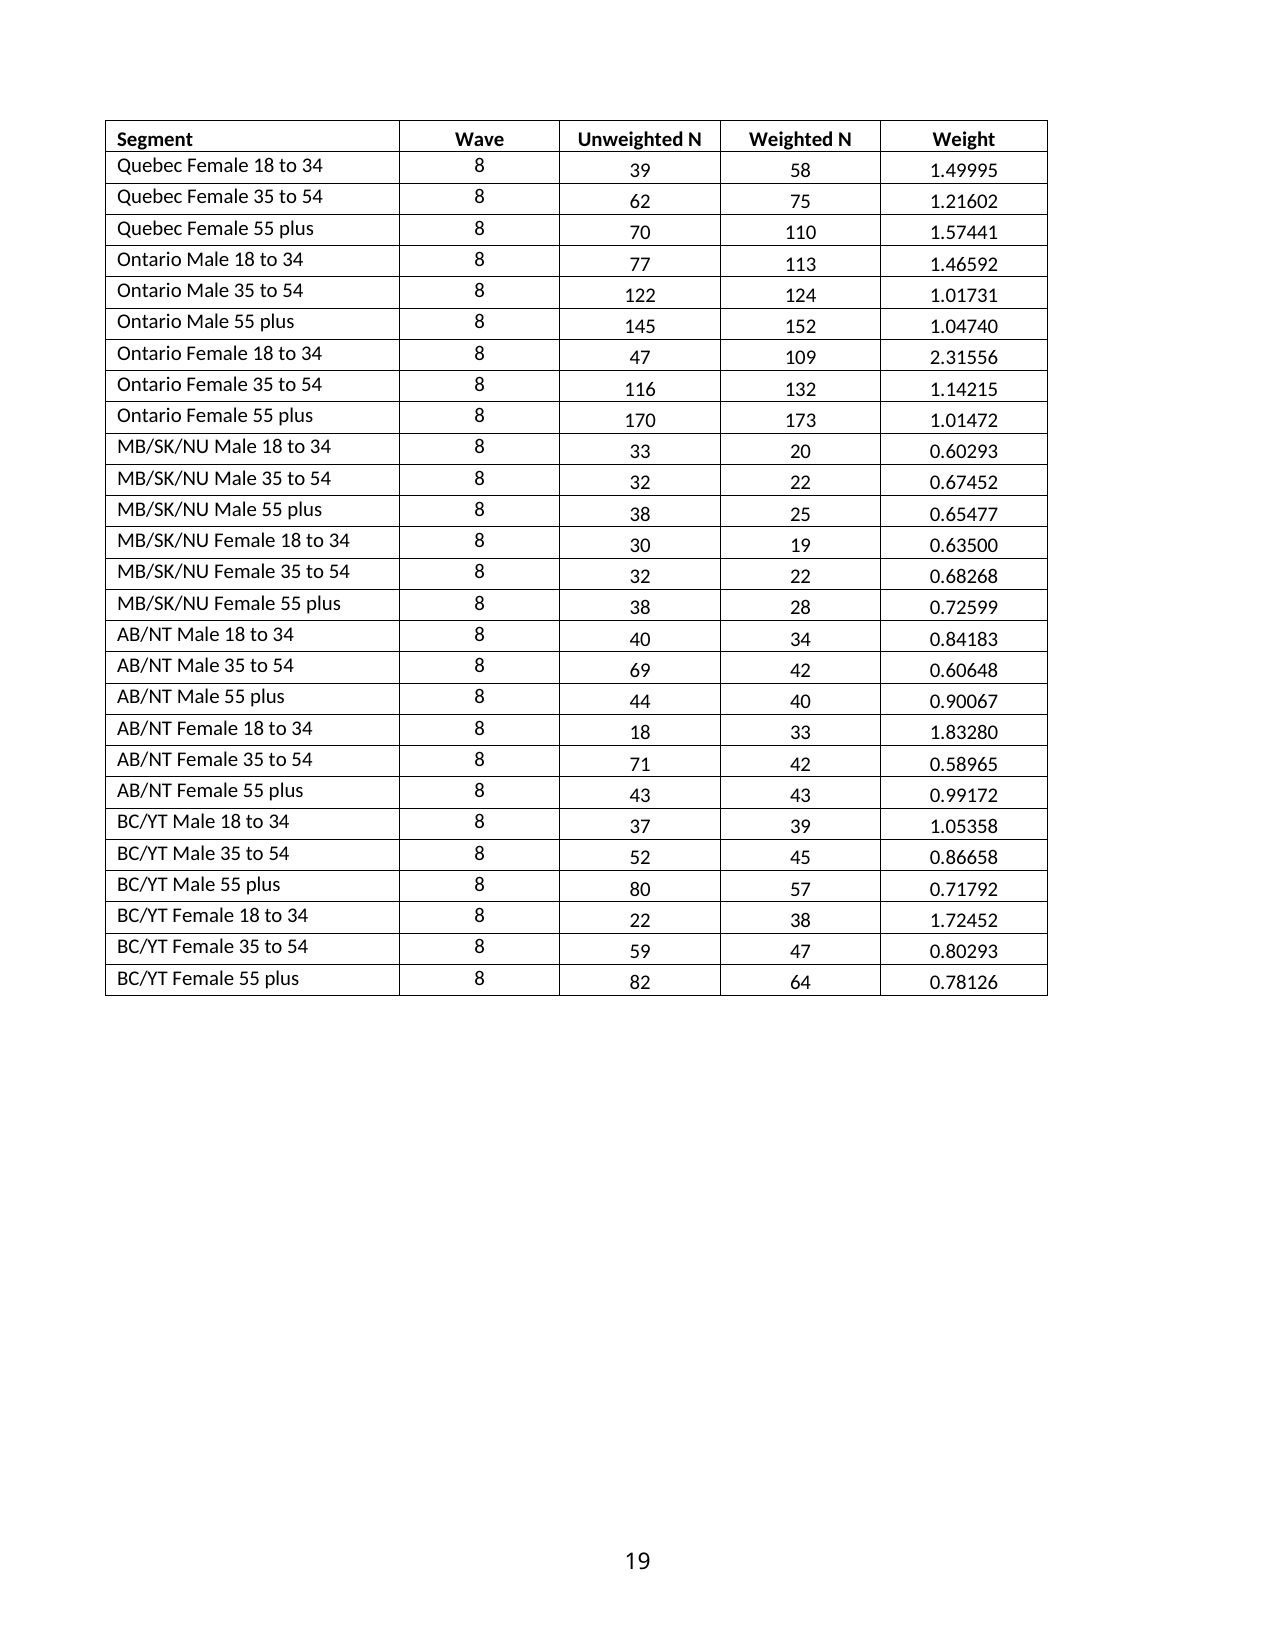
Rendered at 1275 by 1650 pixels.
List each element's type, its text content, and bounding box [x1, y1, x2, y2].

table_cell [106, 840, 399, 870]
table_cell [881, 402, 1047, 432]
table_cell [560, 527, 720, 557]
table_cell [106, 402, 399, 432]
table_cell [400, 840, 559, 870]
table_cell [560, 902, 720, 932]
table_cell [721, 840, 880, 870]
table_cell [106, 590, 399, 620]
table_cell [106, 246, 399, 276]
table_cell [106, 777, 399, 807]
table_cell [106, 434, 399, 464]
table_header Weight [881, 121, 1047, 151]
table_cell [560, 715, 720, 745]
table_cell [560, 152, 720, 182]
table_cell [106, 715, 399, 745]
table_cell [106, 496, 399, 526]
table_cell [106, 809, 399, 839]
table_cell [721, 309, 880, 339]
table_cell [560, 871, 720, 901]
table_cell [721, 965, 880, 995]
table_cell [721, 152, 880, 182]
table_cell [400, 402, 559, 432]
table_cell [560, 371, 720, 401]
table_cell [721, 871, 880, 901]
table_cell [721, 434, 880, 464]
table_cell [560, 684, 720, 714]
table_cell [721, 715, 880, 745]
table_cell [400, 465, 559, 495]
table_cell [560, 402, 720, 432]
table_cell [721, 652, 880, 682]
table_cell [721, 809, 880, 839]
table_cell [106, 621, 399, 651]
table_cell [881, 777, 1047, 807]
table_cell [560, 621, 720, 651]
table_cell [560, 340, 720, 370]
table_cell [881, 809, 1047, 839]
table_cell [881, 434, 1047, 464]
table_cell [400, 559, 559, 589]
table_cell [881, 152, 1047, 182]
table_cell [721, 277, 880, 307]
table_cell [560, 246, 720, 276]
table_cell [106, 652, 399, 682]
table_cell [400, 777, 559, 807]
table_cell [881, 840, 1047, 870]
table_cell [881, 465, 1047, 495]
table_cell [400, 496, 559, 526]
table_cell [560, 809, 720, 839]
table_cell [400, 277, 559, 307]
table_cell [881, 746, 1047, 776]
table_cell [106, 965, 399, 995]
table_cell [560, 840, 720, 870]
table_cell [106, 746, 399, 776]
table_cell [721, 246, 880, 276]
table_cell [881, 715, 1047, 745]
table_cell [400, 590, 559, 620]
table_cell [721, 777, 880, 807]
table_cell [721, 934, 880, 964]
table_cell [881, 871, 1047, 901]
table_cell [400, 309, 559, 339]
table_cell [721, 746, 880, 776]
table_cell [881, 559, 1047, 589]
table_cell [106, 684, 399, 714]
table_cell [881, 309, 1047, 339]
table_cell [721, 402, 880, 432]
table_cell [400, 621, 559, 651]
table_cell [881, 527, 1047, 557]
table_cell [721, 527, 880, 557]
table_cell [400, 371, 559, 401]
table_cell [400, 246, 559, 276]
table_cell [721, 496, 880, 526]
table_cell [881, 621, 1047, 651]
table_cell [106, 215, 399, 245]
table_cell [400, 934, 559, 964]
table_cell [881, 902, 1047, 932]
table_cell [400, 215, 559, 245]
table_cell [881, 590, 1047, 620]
table_header Weighted N [721, 121, 880, 151]
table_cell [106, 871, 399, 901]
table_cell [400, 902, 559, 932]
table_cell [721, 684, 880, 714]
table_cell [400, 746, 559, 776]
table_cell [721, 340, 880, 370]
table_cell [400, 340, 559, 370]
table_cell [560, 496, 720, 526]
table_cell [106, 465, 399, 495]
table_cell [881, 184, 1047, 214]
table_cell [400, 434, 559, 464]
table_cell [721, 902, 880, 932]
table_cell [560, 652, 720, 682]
table_header Unweighted N [560, 121, 720, 151]
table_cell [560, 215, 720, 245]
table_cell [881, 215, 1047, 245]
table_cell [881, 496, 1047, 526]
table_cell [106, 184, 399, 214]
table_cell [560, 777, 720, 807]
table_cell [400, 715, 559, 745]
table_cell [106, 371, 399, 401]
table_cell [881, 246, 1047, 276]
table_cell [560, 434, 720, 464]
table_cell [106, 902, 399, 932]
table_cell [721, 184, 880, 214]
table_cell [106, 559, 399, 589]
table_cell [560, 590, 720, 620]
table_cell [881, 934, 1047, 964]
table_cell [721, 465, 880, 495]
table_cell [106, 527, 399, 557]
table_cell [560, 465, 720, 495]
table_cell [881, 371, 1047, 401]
table_header Segment [106, 121, 399, 151]
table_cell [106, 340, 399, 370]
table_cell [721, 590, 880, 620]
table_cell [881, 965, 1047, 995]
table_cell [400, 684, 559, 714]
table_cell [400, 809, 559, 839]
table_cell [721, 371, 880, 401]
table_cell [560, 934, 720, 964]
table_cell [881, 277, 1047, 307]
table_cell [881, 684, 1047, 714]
table_header Wave [400, 121, 559, 151]
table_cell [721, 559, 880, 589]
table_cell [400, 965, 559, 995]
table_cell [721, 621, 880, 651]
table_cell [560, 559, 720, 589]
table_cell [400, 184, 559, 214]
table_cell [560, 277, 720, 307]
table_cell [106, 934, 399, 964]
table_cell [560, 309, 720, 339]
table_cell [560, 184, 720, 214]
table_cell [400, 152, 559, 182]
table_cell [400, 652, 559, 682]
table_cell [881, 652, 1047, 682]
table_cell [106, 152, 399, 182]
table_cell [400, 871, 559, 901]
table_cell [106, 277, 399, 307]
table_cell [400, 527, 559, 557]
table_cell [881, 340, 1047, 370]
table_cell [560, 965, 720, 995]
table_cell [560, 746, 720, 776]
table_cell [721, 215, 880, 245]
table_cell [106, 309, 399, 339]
